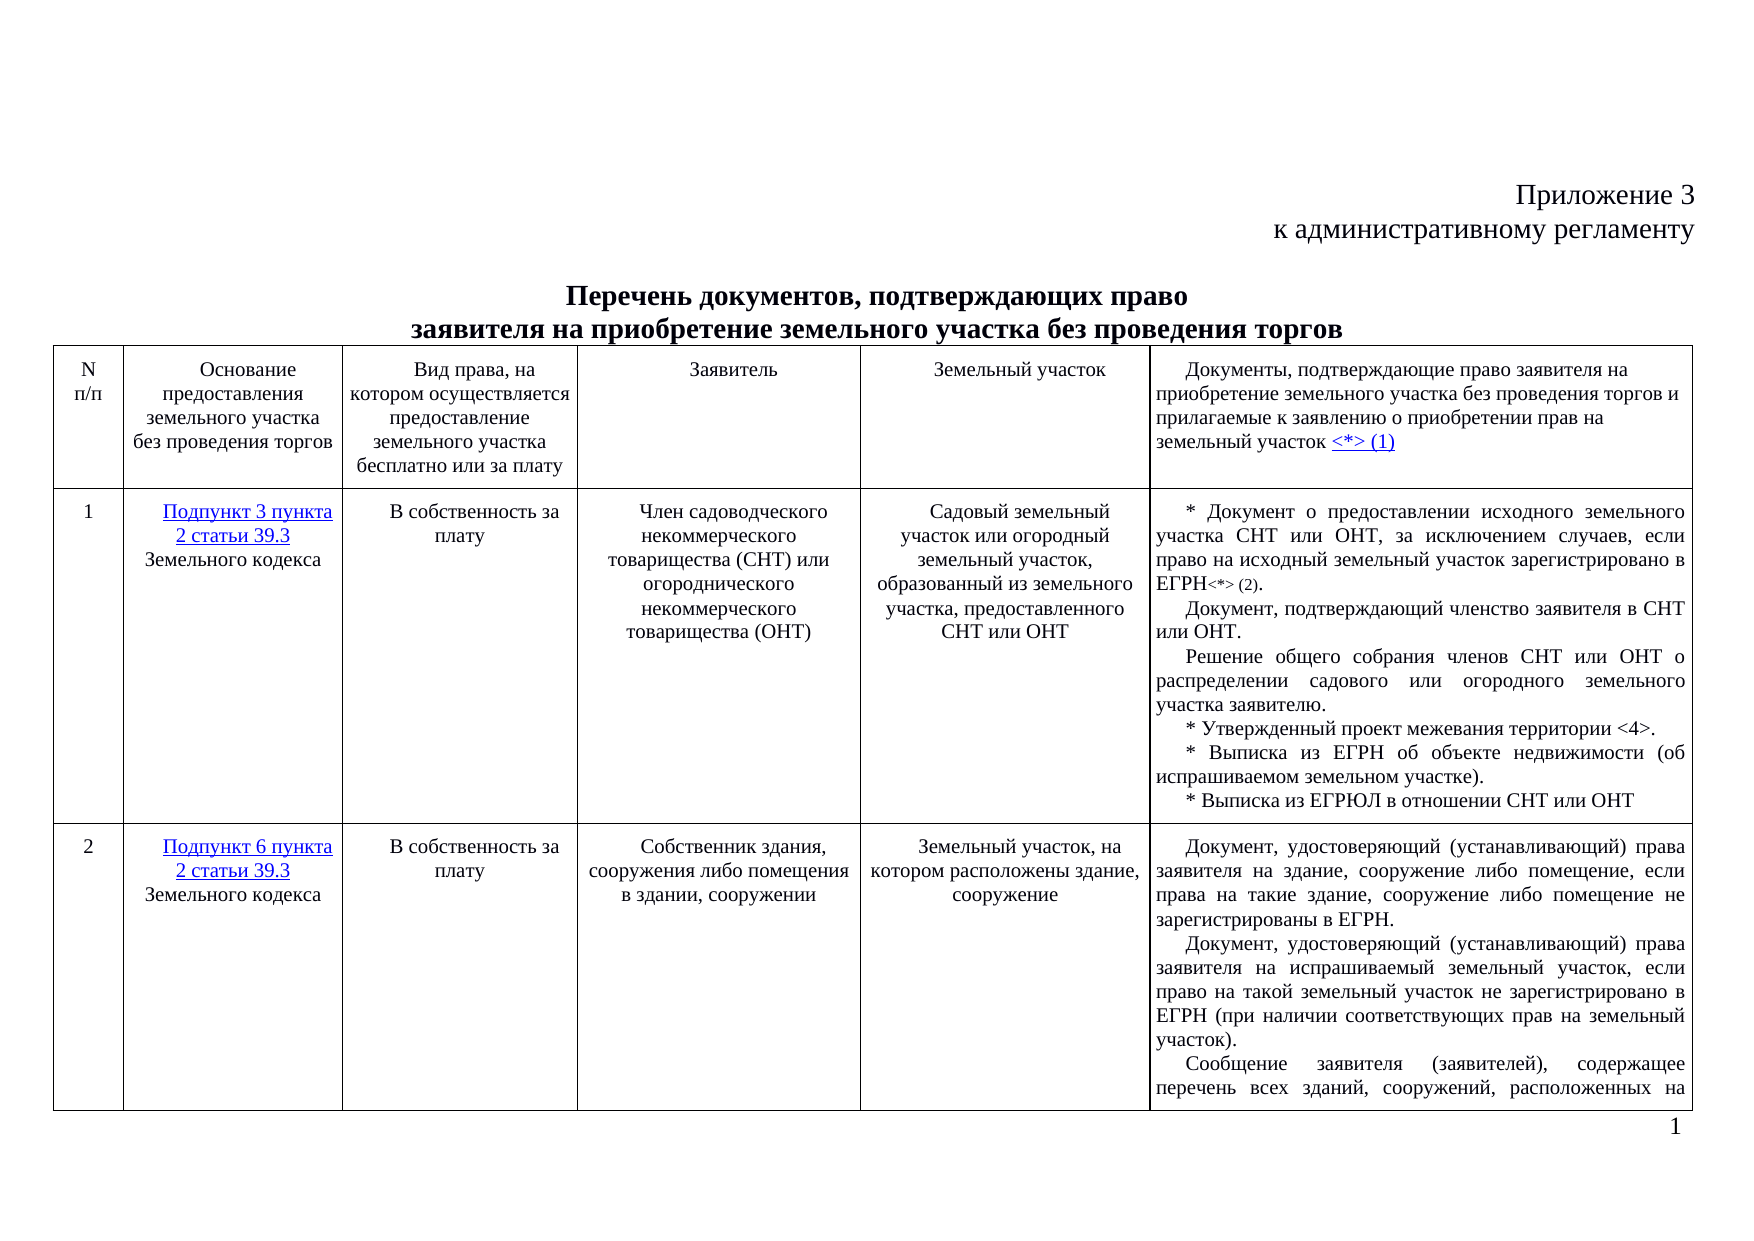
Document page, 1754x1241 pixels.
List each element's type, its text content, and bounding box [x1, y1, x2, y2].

table_cell Садовый земельный участок или огородный земельный участок, образованный из земельного участка, предоставленного СНТ или ОНТ [861, 489, 1149, 823]
table_header Земельный участок [861, 346, 1149, 487]
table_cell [343, 824, 577, 1109]
table_header Документы, подтверждающие право заявителя на приобретение земельного участка без проведения торгов и прилагаемые к заявлению о приобретении прав на земельный участок <*> (1) [1151, 346, 1692, 487]
text Перечень документов, подтверждающих право [59, 278, 1695, 311]
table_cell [578, 824, 860, 1109]
text Приложение 3 [59, 177, 1695, 211]
table_header Основание предоставления земельного участка без проведения торгов [124, 346, 342, 487]
table_header Заявитель [578, 346, 860, 487]
table_cell 2 [54, 824, 123, 1109]
table_cell Член садоводческого некоммерческого товарищества (СНТ) или огороднического некоммерческого товарищества (ОНТ) [578, 489, 860, 823]
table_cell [1151, 824, 1692, 1109]
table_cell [124, 824, 342, 1109]
text заявителя на приобретение земельного участка без проведения торгов [59, 311, 1695, 345]
text к административному регламенту [605, 211, 1695, 244]
table_cell * Документ о предоставлении исходного земельного участка СНТ или ОНТ, за исключением случаев, если право на исходный земельный участок зарегистрировано в ЕГРН<*> (2). Документ, подтверждающий членство заявителя в СНТ или ОНТ. Решение общего собрания членов СНТ или ОНТ о распределении садового или огородного земельного участка заявителю. * Утвержденный проект межевания территории <4>. * Выписка из ЕГРН об объекте недвижимости (об испрашиваемом земельном участке). * Выписка из ЕГРЮЛ в отношении СНТ или ОНТ [1151, 489, 1692, 823]
table_cell В собственность за плату [343, 489, 577, 823]
table_cell 1 [54, 489, 123, 823]
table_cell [861, 824, 1149, 1109]
table_header Вид права, на котором осуществляется предоставление земельного участка бесплатно или за плату [343, 346, 577, 487]
table_cell Подпункт 3 пункта 2 статьи 39.3 Земельного кодекса [124, 489, 342, 823]
table_header N п/п [54, 346, 123, 487]
